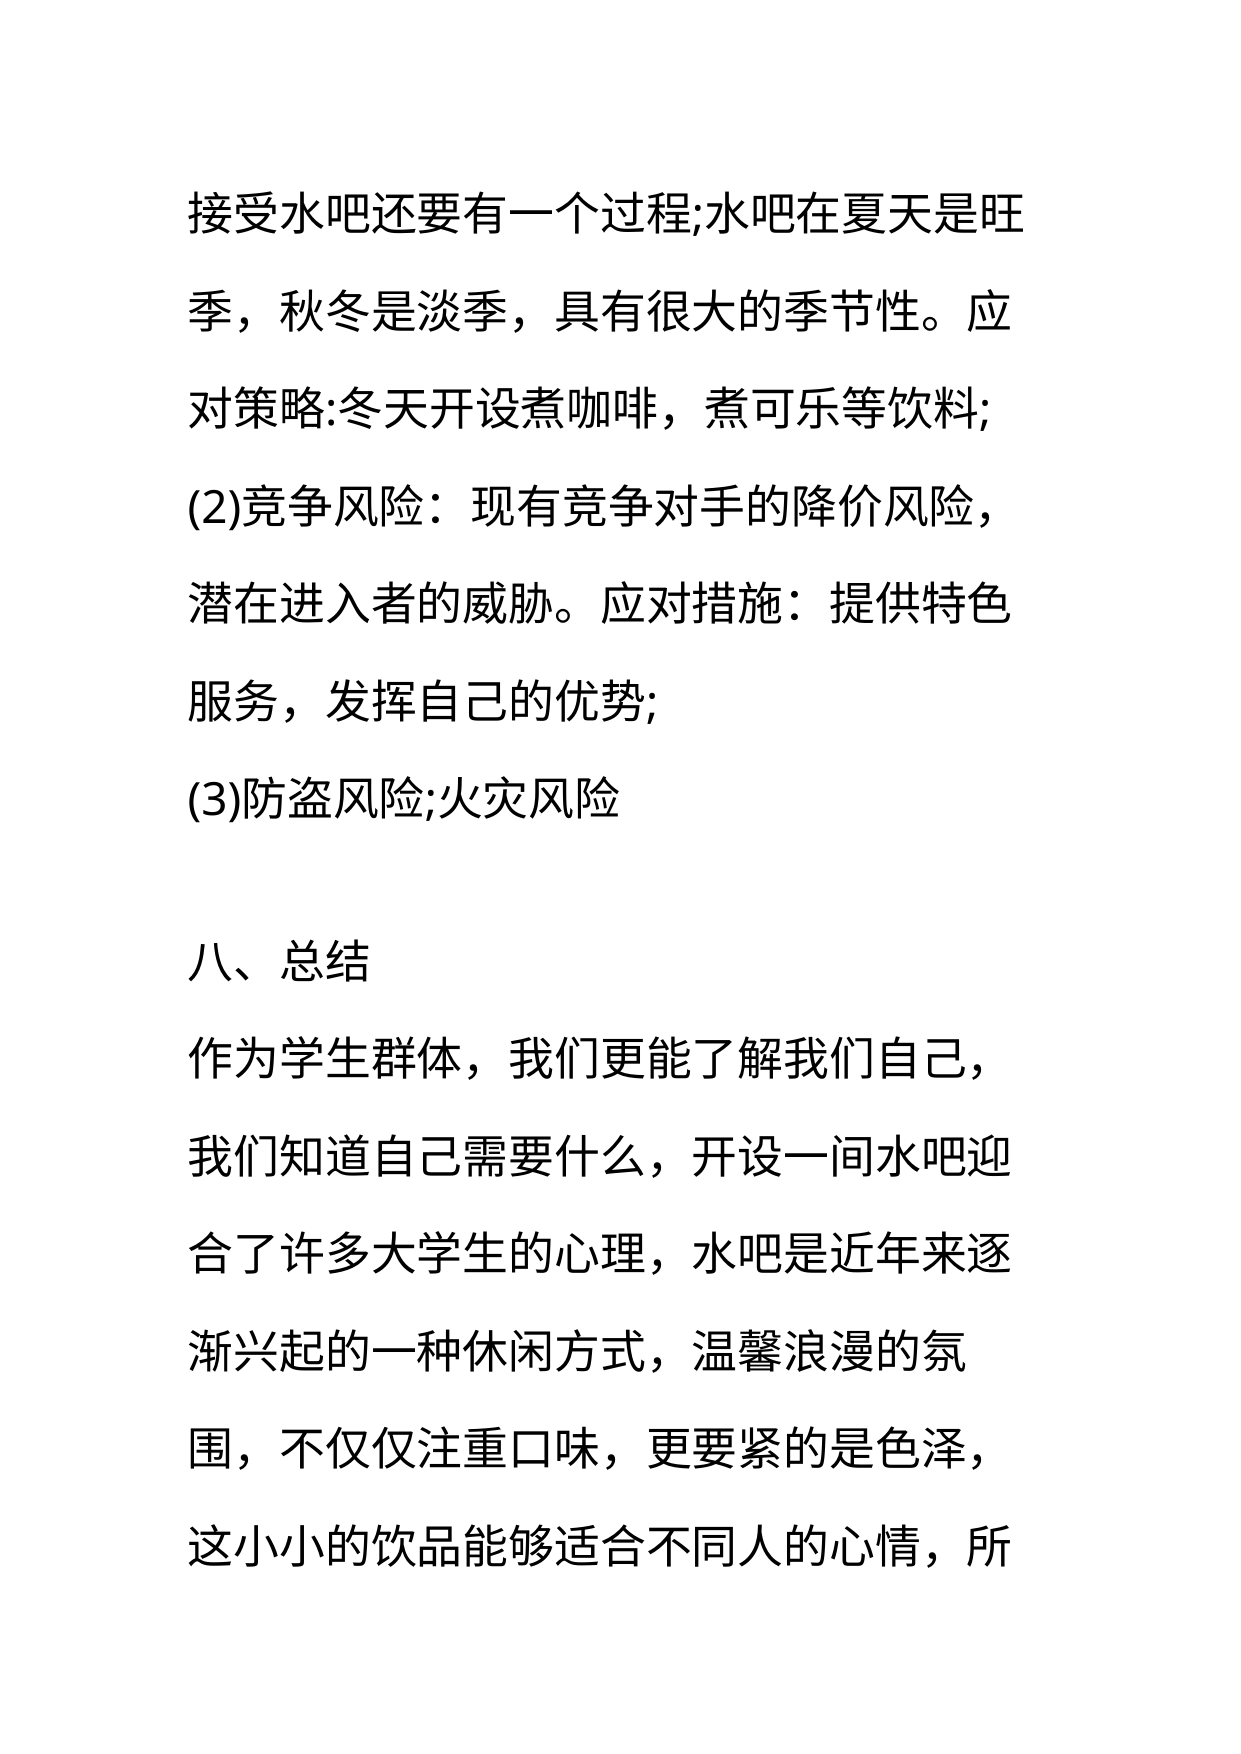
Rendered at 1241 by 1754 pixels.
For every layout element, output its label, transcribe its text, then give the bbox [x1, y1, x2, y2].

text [187, 162, 1053, 454]
text (3)防盗风险;火灾风险 [187, 747, 1053, 844]
text 八、总结 [187, 909, 1053, 1007]
text (2)竞争风险：现有竞争对手的降价风险，潜在进入者的威胁。应对措施：提供特色服务，发挥自己的优势; [187, 454, 1053, 747]
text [187, 1007, 1053, 1592]
